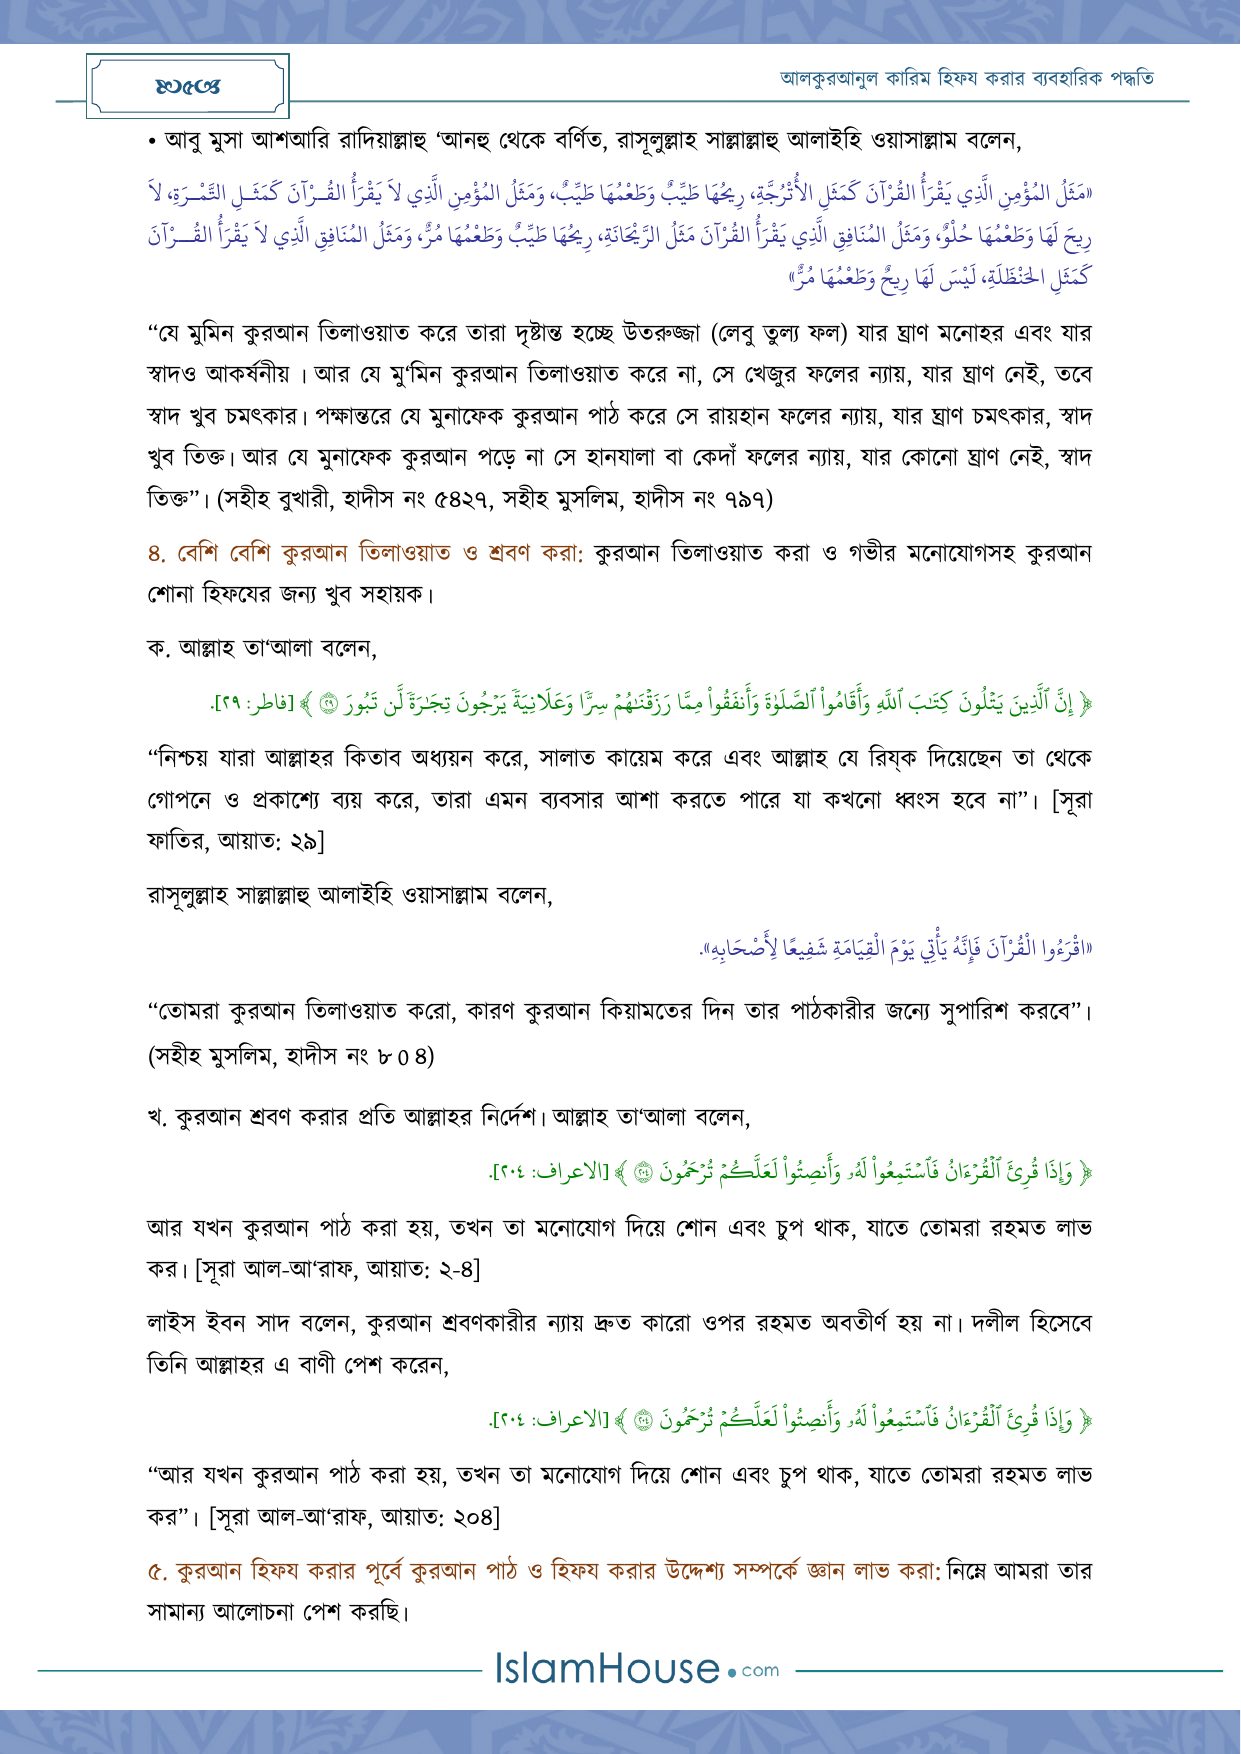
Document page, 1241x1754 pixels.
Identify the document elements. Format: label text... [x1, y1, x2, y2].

list লাইস ইবন সাদ বলেন, কুরআন শ্রবণকারীর ন্যায় দ্রুত কারো ওপর রহমত অবতীর্ণ হয় না। দলীল হিসেবে তিনি আল্লাহর এ বাণী পেশ করেন, [148, 1301, 1092, 1384]
list ﴿ وَإِذَا قُرِئَ ٱلۡقُرۡءَانُ فَٱسۡتَمِعُواْ لَهُۥ وَأَنصِتُواْ لَعَلَّكُمۡ تُرۡحَمُونَ ٢٠٤ ﴾ [الاعراف: ٢٠٤]. [148, 1149, 1092, 1193]
list “নিশ্চয় যারা আল্লাহর কিতাব অধ্যয়ন করে, সালাত কায়েম করে এবং আল্লাহ যে রিয্‌ক দিয়েছেন তা থেকে গোপনে ও প্রকাশ্যে ব্যয় করে, তারা এমন ব্যবসার আশা করতে পারে যা কখনো ধ্বংস হবে না”। [সূরা ফাতির, আয়াত: ২৯] [148, 736, 1092, 861]
text • আবু মুসা আশআরি রাদিয়াল্লাহু ‘আনহু থেকে বর্ণিত, রাসূলুল্লাহ সাল্লাল্লাহু আলাইহি ওয়াসাল্লাম বলেন, [148, 118, 1092, 159]
text “যে মুমিন কুরআন তিলাওয়াত করে তারা দৃষ্টান্ত হচ্ছে উতরুজ্জা (লেবু তুল্য ফল) যার ঘ্রাণ মনোহর এবং যার স্বাদও আকর্ষনীয় । আর যে মু‘মিন কুরআন তিলাওয়াত করে না, সে খেজুর ফলের ন্যায়, যার ঘ্রাণ নেই, তবে স্বাদ খুব চমৎকার। পক্ষান্তরে যে মুনাফেক কুরআন পাঠ করে সে রায়হান ফলের ন্যায়, যার ঘ্রাণ চমৎকার, স্বাদ খুব তিক্ত। আর যে মুনাফেক কুরআন পড়ে না সে হানযালা বা কেদাঁ ফলের ন্যায়, যার কোনো ঘ্রাণ নেই, স্বাদ তিক্ত”। (সহীহ বুখারী, হাদীস নং ৫৪২৭, সহীহ মুসলিম, হাদীস নং ৭৯৭) [148, 311, 1092, 518]
text ক. আল্লাহ তা‘আলা বলেন, [148, 626, 1092, 667]
picture [28, 1645, 483, 1691]
list ৫. কুরআন হিফয করার পূর্বে কুরআন পাঠ ও হিফয করার উদ্দেশ্য সম্পর্কে জ্ঞান লাভ করা: নিম্নে আমরা তার সামান্য আলোচনা পেশ করছি। [148, 1548, 1092, 1631]
text «مَثَلُ المُؤْمِنِ الَّذِي يَقْرَأُ القُرْآنَ كَمَثَلِ الأُتْرُجَّةِ، رِيحُهَا طَيِّبٌ وَطَعْمُهَا طَيِّبٌ، وَمَثَلُ المُؤْمِنِ الَّذِي لاَ يَقْرَأُ القُرْآنَ كَمَثَلِ التَّمْرَةِ، لاَ رِيحَ لَهَا وَطَعْمُهَا حُلْوٌ، وَمَثَلُ المُنَافِقِ الَّذِي يَقْرَأُ القُرْآنَ مَثَلُ الرَّيْحَانَةِ، رِيحُهَا طَيِّبٌ وَطَعْمُهَا مُرٌّ، وَمَثَلُ المُنَافِقِ الَّذِي لاَ يَقْرَأُ القُرْآنَ كَمَثَلِ الحَنْظَلَةِ، لَيْسَ لَهَا رِيحٌ وَطَعْمُهَا مُرٌّ» [148, 172, 1092, 298]
text “তোমরা কুরআন তিলাওয়াত করো, কারণ কুরআন কিয়ামতের দিন তার পাঠকারীর জন্যে সুপারিশ করবে”। (সহীহ মুসলিম, হাদীস নং ৮0৪) [148, 989, 1092, 1076]
text «اقْرَءُوا الْقُرْآنَ فَإِنَّهُ يَأْتِي يَوْمَ الْقِيَامَةِ شَفِيعًا لِأَصْحَابِهِ». [148, 927, 1092, 969]
text ৪. বেশি বেশি কুরআন তিলাওয়াত ও শ্রবণ করা: কুরআন তিলাওয়াত করা ও গভীর মনোযোগসহ কুরআন শোনা হিফযের জন্য খুব সহায়ক। [148, 531, 1092, 613]
list খ. কুরআন শ্রবণ করার প্রতি আল্লাহর নির্দেশ। আল্লাহ তা‘আলা বলেন, [148, 1095, 1092, 1137]
picture [487, 1646, 1224, 1691]
list ﴿ إِنَّ ٱلَّذِينَ يَتۡلُونَ كِتَٰبَ ٱللَّهِ وَأَقَامُواْ ٱلصَّلَوٰةَ وَأَنفَقُواْ مِمَّا رَزَقۡنَٰهُمۡ سِرّٗا وَعَلَانِيَةٗ يَرۡجُونَ تِجَٰرَةٗ لَّن تَبُورَ ٢٩ ﴾ [فاطر: ٢٩]. [177, 680, 1092, 724]
list ﴿ وَإِذَا قُرِئَ ٱلۡقُرۡءَانُ فَٱسۡتَمِعُواْ لَهُۥ وَأَنصِتُواْ لَعَلَّكُمۡ تُرۡحَمُونَ ٢٠٤ ﴾ [الاعراف: ٢٠٤]. [148, 1397, 1092, 1441]
list রাসূলুল্লাহ সাল্লাল্লাহু আলাইহি ওয়াসাল্লাম বলেন, [148, 873, 1092, 915]
list আর যখন কুরআন পাঠ করা হয়, তখন তা মনোযোগ দিয়ে শোন এবং চুপ থাক, যাতে তোমরা রহমত লাভ কর। [সূরা আল-আ‘রাফ, আয়াত: ২-৪] [148, 1206, 1092, 1289]
list “আর যখন কুরআন পাঠ করা হয়, তখন তা মনোযোগ দিয়ে শোন এবং চুপ থাক, যাতে তোমরা রহমত লাভ কর”। [সূরা আল-আ‘রাফ, আয়াত: ২০৪] [148, 1453, 1092, 1536]
